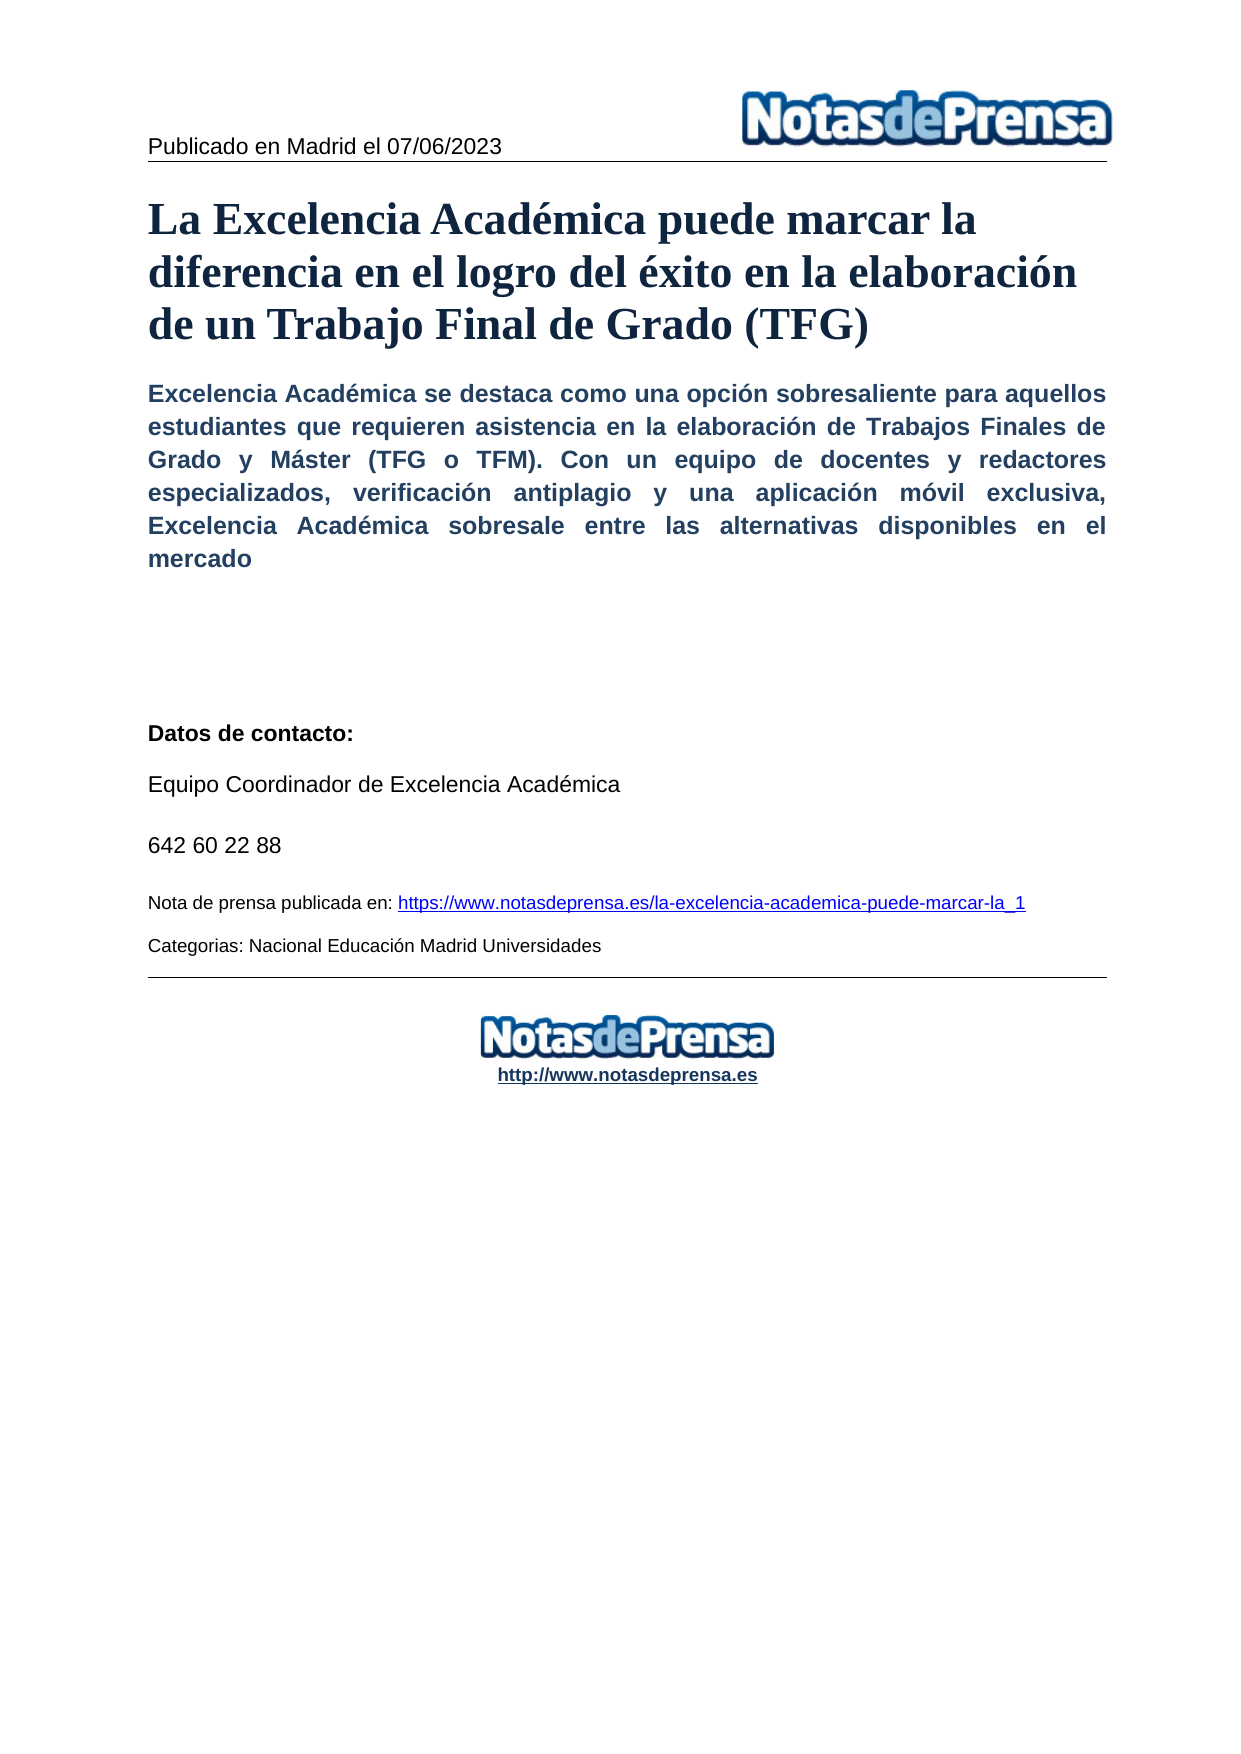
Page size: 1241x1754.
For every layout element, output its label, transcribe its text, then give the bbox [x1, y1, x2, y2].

subtitle Excelencia Académica se destaca como una opción sobresaliente para aquellos estudiantes que requieren asistencia en la elaboración de Trabajos Finales de Grado y Máster (TFG o TFM). Con un equipo de docentes y redactores especializados, verificación antiplagio y una aplicación móvil exclusiva, Excelencia Académica sobresale entre las alternativas disponibles en el mercado [148, 379, 1107, 573]
text Nota de prensa publicada en: https://www.notasdeprensa.es/la-excelencia-academica-puede-marcar-la_1 [148, 892, 1107, 914]
text 642 60 22 88 [148, 832, 1063, 858]
text Datos de contacto: [148, 720, 1107, 747]
text Equipo Coordinador de Excelencia Académica [148, 771, 1063, 798]
text http://www.notasdeprensa.es [148, 1064, 1107, 1086]
subtitle La Excelencia Académica puede marcar la diferencia en el logro del éxito en la elaboración de un Trabajo Final de Grado (TFG) [148, 192, 1107, 350]
text Categorias: Nacional Educación Madrid Universidades [148, 934, 1107, 956]
picture [742, 90, 1113, 148]
picture [480, 1014, 775, 1060]
text Publicado en Madrid el 07/06/2023 [148, 133, 1107, 161]
